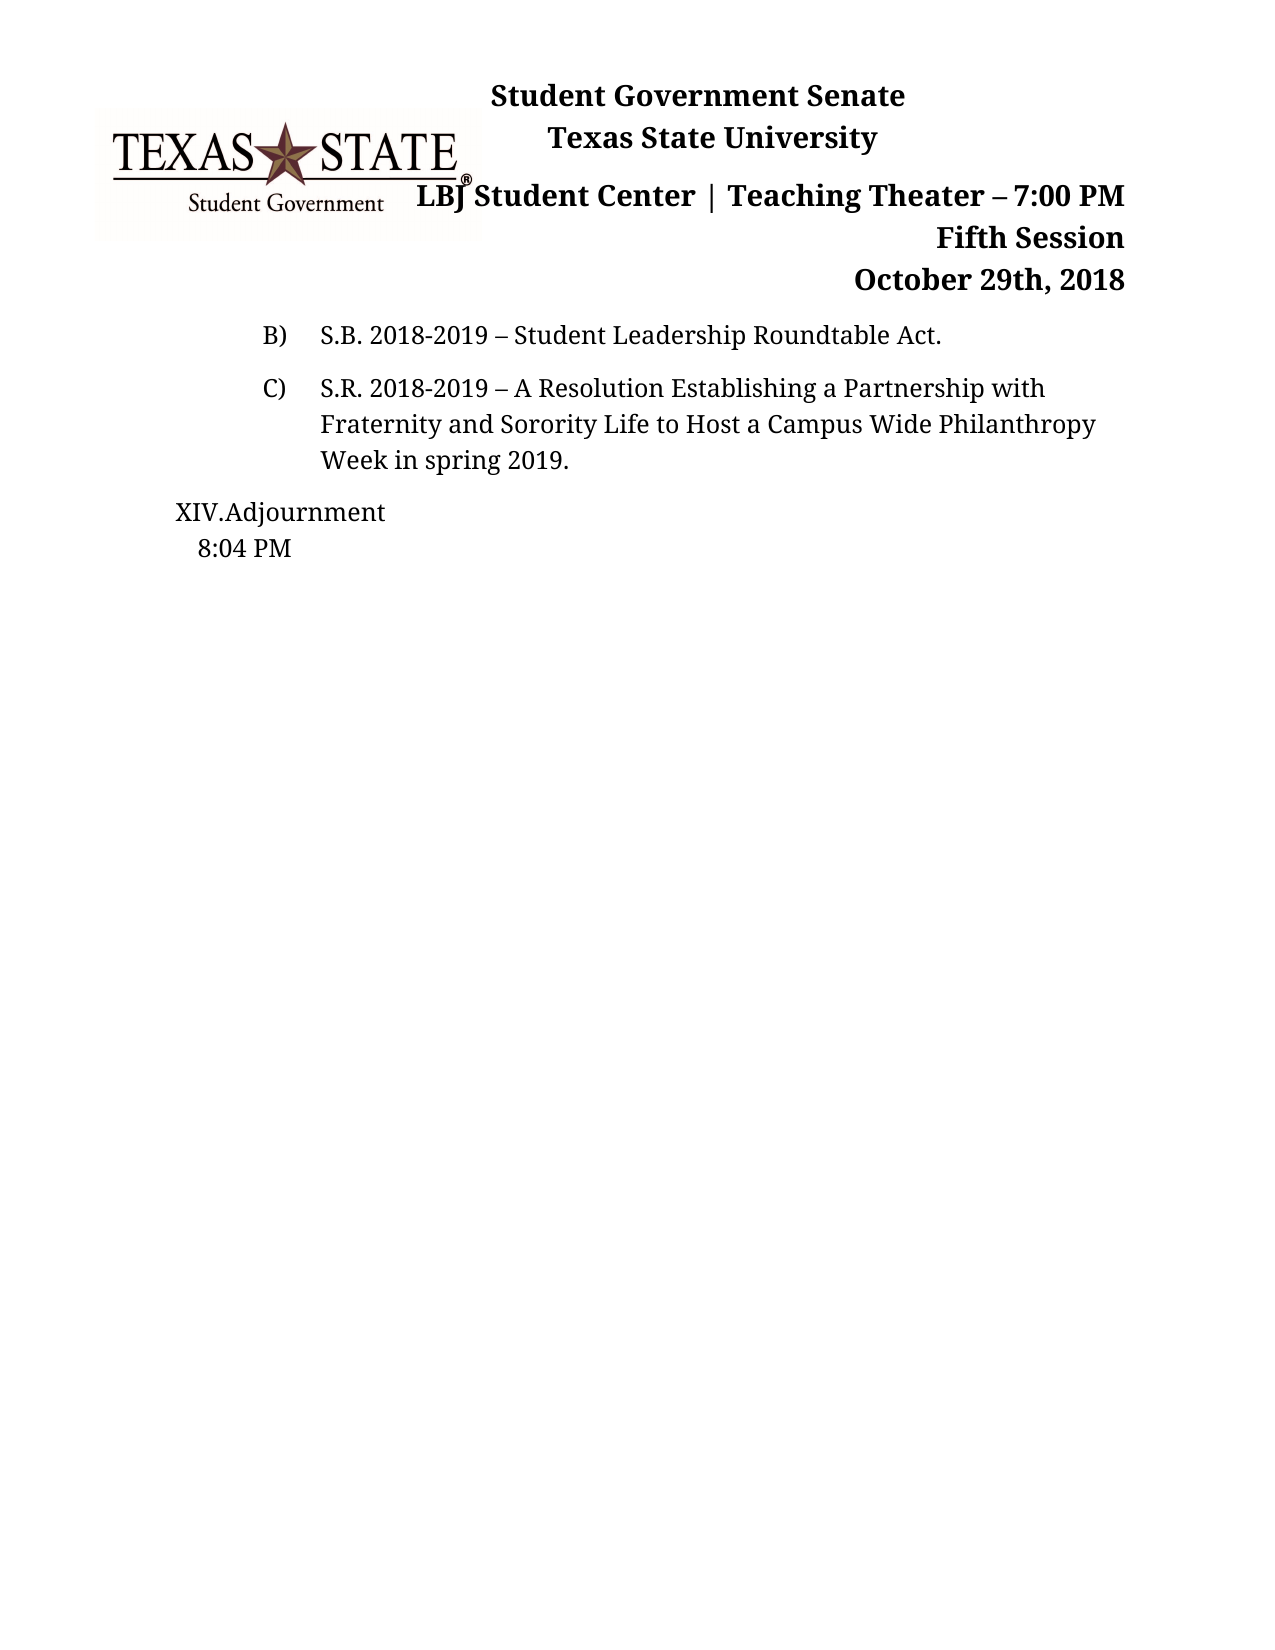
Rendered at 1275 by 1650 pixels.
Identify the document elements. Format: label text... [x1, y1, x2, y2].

list Adjournment 8:04 PM [175, 495, 1125, 565]
list S.R. 2018-2019 – A Resolution Establishing a Partnership with Fraternity and Sorority Life to Host a Campus Wide Philanthropy Week in spring 2019. [262, 370, 1125, 476]
list S.B. 2018-2019 – Student Leadership Roundtable Act. [262, 317, 1125, 352]
picture [94, 108, 482, 241]
